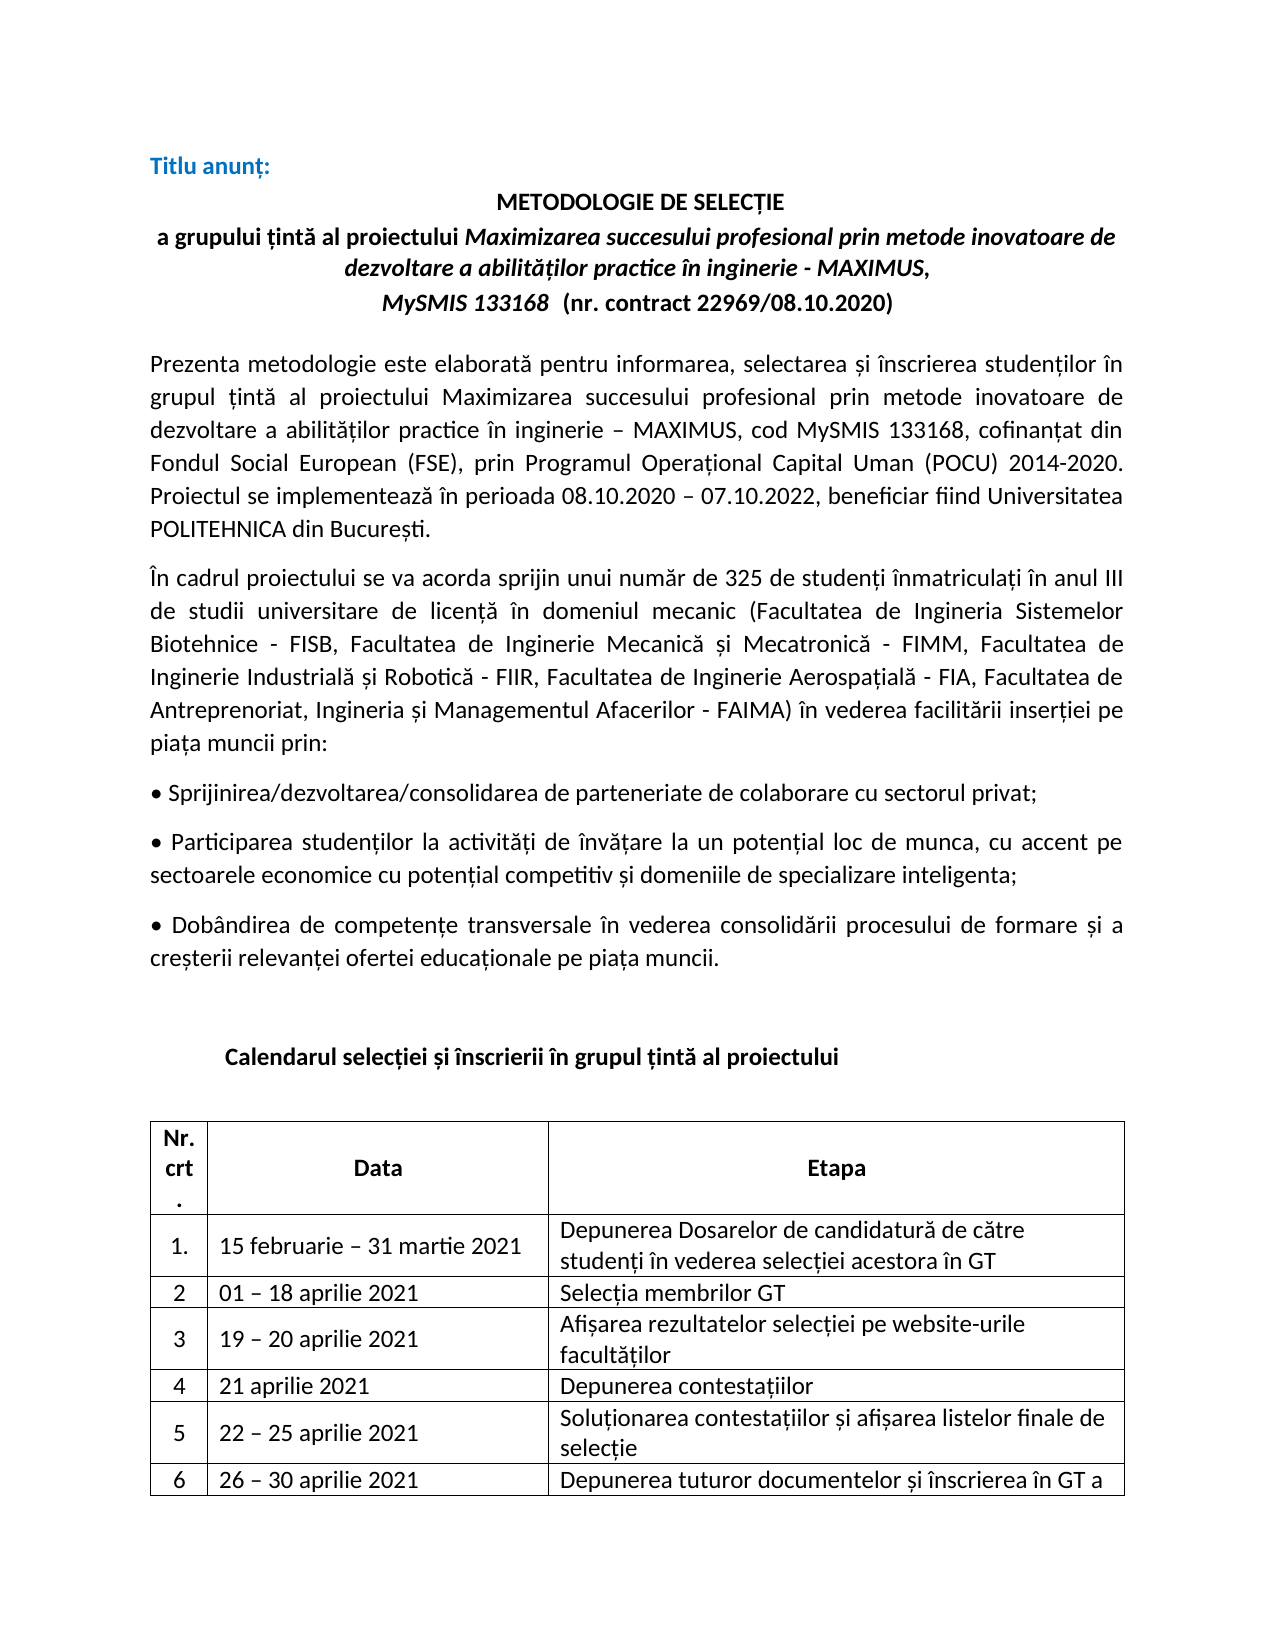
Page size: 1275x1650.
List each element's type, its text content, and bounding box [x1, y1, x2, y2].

text • Participarea studenților la activități de învățare la un potențial loc de munca, cu accent pe sectoarele economice cu potențial competitiv și domeniile de specializare inteligenta; [150, 826, 1125, 890]
table_cell 15 februarie – 31 martie 2021 [208, 1215, 548, 1276]
text Prezenta metodologie este elaborată pentru informarea, selectarea și înscrierea studenților în grupul țintă al proiectului Maximizarea succesului profesional prin metode inovatoare de dezvoltare a abilităților practice în inginerie – MAXIMUS, cod MySMIS 133168, cofinanțat din Fondul Social European (FSE), prin Programul Operațional Capital Uman (POCU) 2014-2020. Proiectul se implementează în perioada 08.10.2020 – 07.10.2022, beneficiar fiind Universitatea POLITEHNICA din București. [150, 348, 1125, 543]
text Titlu anunț: [150, 150, 1125, 181]
table_cell Depunerea Dosarelor de candidatură de către studenți în vederea selecției acestora în GT [549, 1215, 1124, 1276]
table_cell 01 – 18 aprilie 2021 [208, 1277, 548, 1307]
table_cell Soluționarea contestațiilor și afișarea listelor finale de selecție [549, 1402, 1124, 1463]
text MySMIS 133168 (nr. contract 22969/08.10.2020) [150, 287, 1125, 318]
text • Dobândirea de competențe transversale în vederea consolidării procesului de formare și a creșterii relevanței ofertei educaționale pe piața muncii. [150, 909, 1125, 972]
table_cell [208, 1464, 548, 1494]
text În cadrul proiectului se va acorda sprijin unui număr de 325 de studenți înmatriculați în anul III de studii universitare de licență în domeniul mecanic (Facultatea de Ingineria Sistemelor Biotehnice - FISB, Facultatea de Inginerie Mecanică și Mecatronică - FIMM, Facultatea de Inginerie Industrială și Robotică - FIIR, Facultatea de Inginerie Aerospațială - FIA, Facultatea de Antreprenoriat, Ingineria și Managementul Afacerilor - FAIMA) în vederea facilitării inserției pe piața muncii prin: [150, 563, 1125, 758]
table_cell Selecția membrilor GT [549, 1277, 1124, 1307]
table_cell 3 [151, 1308, 207, 1369]
table_header Etapa [549, 1122, 1124, 1214]
table_cell 6 [151, 1464, 207, 1494]
table_cell 1. [151, 1215, 207, 1276]
table_cell 2 [151, 1277, 207, 1307]
table_cell 21 aprilie 2021 [208, 1370, 548, 1401]
text a grupului țintă al proiectului Maximizarea succesului profesional prin metode inovatoare de dezvoltare a abilităților practice în inginerie - MAXIMUS, [150, 221, 1125, 282]
text METODOLOGIE DE SELECŢIE [150, 186, 1125, 216]
table_cell 4 [151, 1370, 207, 1401]
table_cell 19 – 20 aprilie 2021 [208, 1308, 548, 1369]
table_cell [549, 1464, 1124, 1494]
table_header Nr. crt. [151, 1122, 207, 1214]
table_cell Depunerea contestațiilor [549, 1370, 1124, 1401]
table_header Data [208, 1122, 548, 1214]
list Calendarul selecției și înscrierii în grupul țintă al proiectului [150, 1041, 1125, 1071]
table_cell 5 [151, 1402, 207, 1463]
text • Sprijinirea/dezvoltarea/consolidarea de parteneriate de colaborare cu sectorul privat; [150, 777, 1125, 807]
table_cell Afișarea rezultatelor selecției pe website-urile facultăților [549, 1308, 1124, 1369]
table_cell 22 – 25 aprilie 2021 [208, 1402, 548, 1463]
